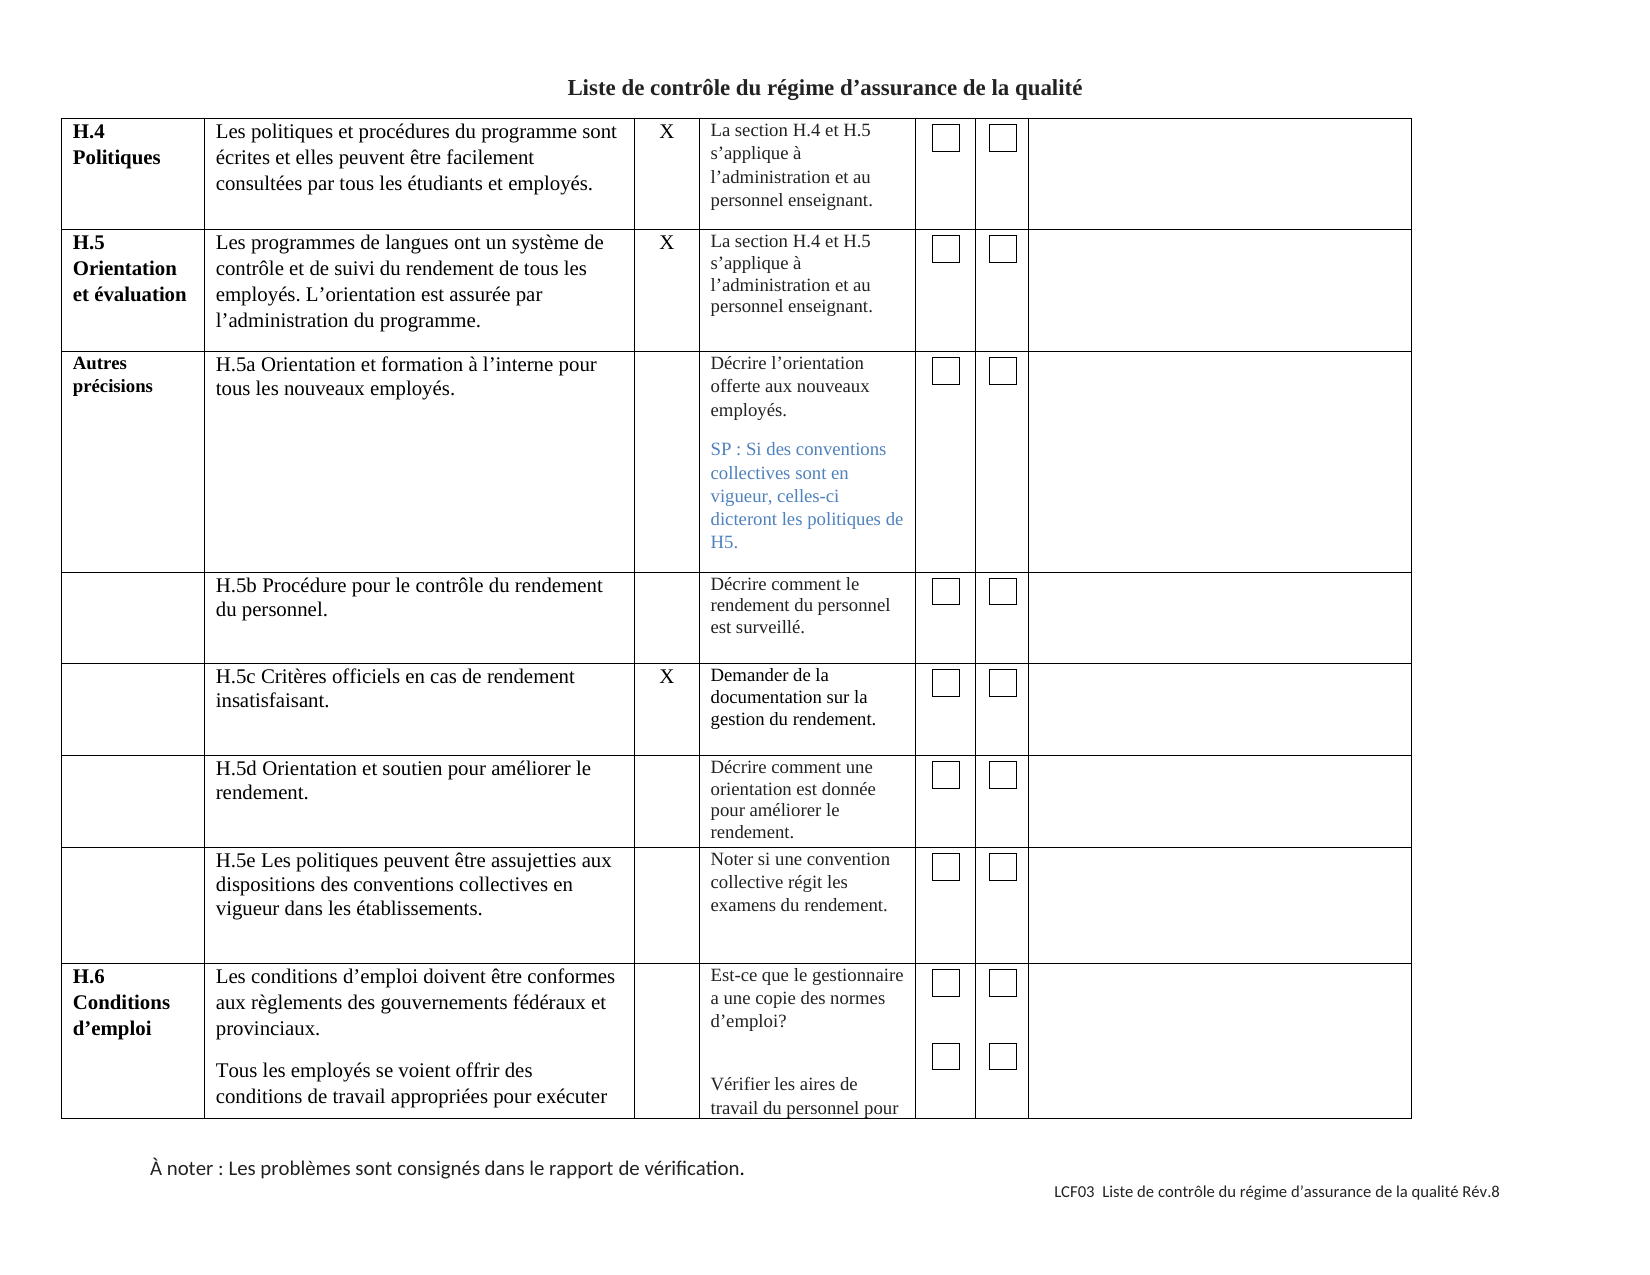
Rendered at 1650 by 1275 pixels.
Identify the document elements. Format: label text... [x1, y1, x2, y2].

table_cell [635, 756, 699, 847]
table_cell [635, 848, 699, 963]
table_cell Les programmes de langues ont un système de contrôle et de suivi du rendement de tous les employés. L’orientation est assurée par l’administration du programme. [205, 230, 634, 351]
table_cell Décrire comment le rendement du personnel est surveillé. [700, 573, 915, 663]
table_cell H.5 Orientation et évaluation [62, 230, 204, 351]
table_cell [976, 230, 1028, 351]
table_cell [976, 119, 1028, 229]
table_cell Décrire l’orientation offerte aux nouveaux employés. SP : Si des conventions collectives sont en vigueur, celles-ci dicteront les politiques de H5. [700, 352, 915, 572]
table_cell H.4 Politiques [62, 119, 204, 229]
table_cell Les politiques et procédures du programme sont écrites et elles peuvent être facilement consultées par tous les étudiants et employés. [205, 119, 634, 229]
table_cell [976, 573, 1028, 663]
table_cell [916, 230, 975, 351]
table_cell [916, 664, 975, 755]
table_cell H.5a Orientation et formation à l’interne pour tous les nouveaux employés. [205, 352, 634, 572]
table_cell [1029, 119, 1411, 229]
table_cell [62, 664, 204, 755]
table_cell [976, 848, 1028, 963]
table_cell Décrire comment une orientation est donnée pour améliorer le rendement. [700, 756, 915, 847]
table_cell [62, 848, 204, 963]
table_cell X [635, 664, 699, 755]
table_cell [916, 756, 975, 847]
table_cell [635, 352, 699, 572]
table_cell [1029, 664, 1411, 755]
table_cell [976, 756, 1028, 847]
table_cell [700, 964, 915, 1118]
table_cell X [635, 119, 699, 229]
table_cell H.5e Les politiques peuvent être assujetties aux dispositions des conventions collectives en vigueur dans les établissements. [205, 848, 634, 963]
table_cell [916, 119, 975, 229]
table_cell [205, 964, 634, 1118]
table_cell X [635, 230, 699, 351]
table_cell [1029, 573, 1411, 663]
table_cell [976, 352, 1028, 572]
table_cell Noter si une convention collective régit les examens du rendement. [700, 848, 915, 963]
table_cell [62, 573, 204, 663]
table_cell [1029, 848, 1411, 963]
table_cell [916, 352, 975, 572]
table_cell [635, 573, 699, 663]
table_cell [62, 964, 204, 1118]
table_cell La section H.4 et H.5 s’applique à l’administration et au personnel enseignant. [700, 230, 915, 351]
table_cell H.5c Critères officiels en cas de rendement insatisfaisant. [205, 664, 634, 755]
table_cell Demander de la documentation sur la gestion du rendement. [700, 664, 915, 755]
table_cell [1029, 964, 1411, 1118]
table_cell [1029, 230, 1411, 351]
table_cell Autres précisions [62, 352, 204, 572]
table_cell La section H.4 et H.5 s’applique à l’administration et au personnel enseignant. [700, 119, 915, 229]
table_cell H.5b Procédure pour le contrôle du rendement du personnel. [205, 573, 634, 663]
table_cell H.5d Orientation et soutien pour améliorer le rendement. [205, 756, 634, 847]
table_cell [635, 964, 699, 1118]
table_cell [976, 964, 1028, 1118]
table_cell [916, 848, 975, 963]
table_cell [1029, 352, 1411, 572]
table_cell [62, 756, 204, 847]
table_cell [916, 964, 975, 1118]
table_cell [1029, 756, 1411, 847]
table_cell [976, 664, 1028, 755]
table_cell [916, 573, 975, 663]
